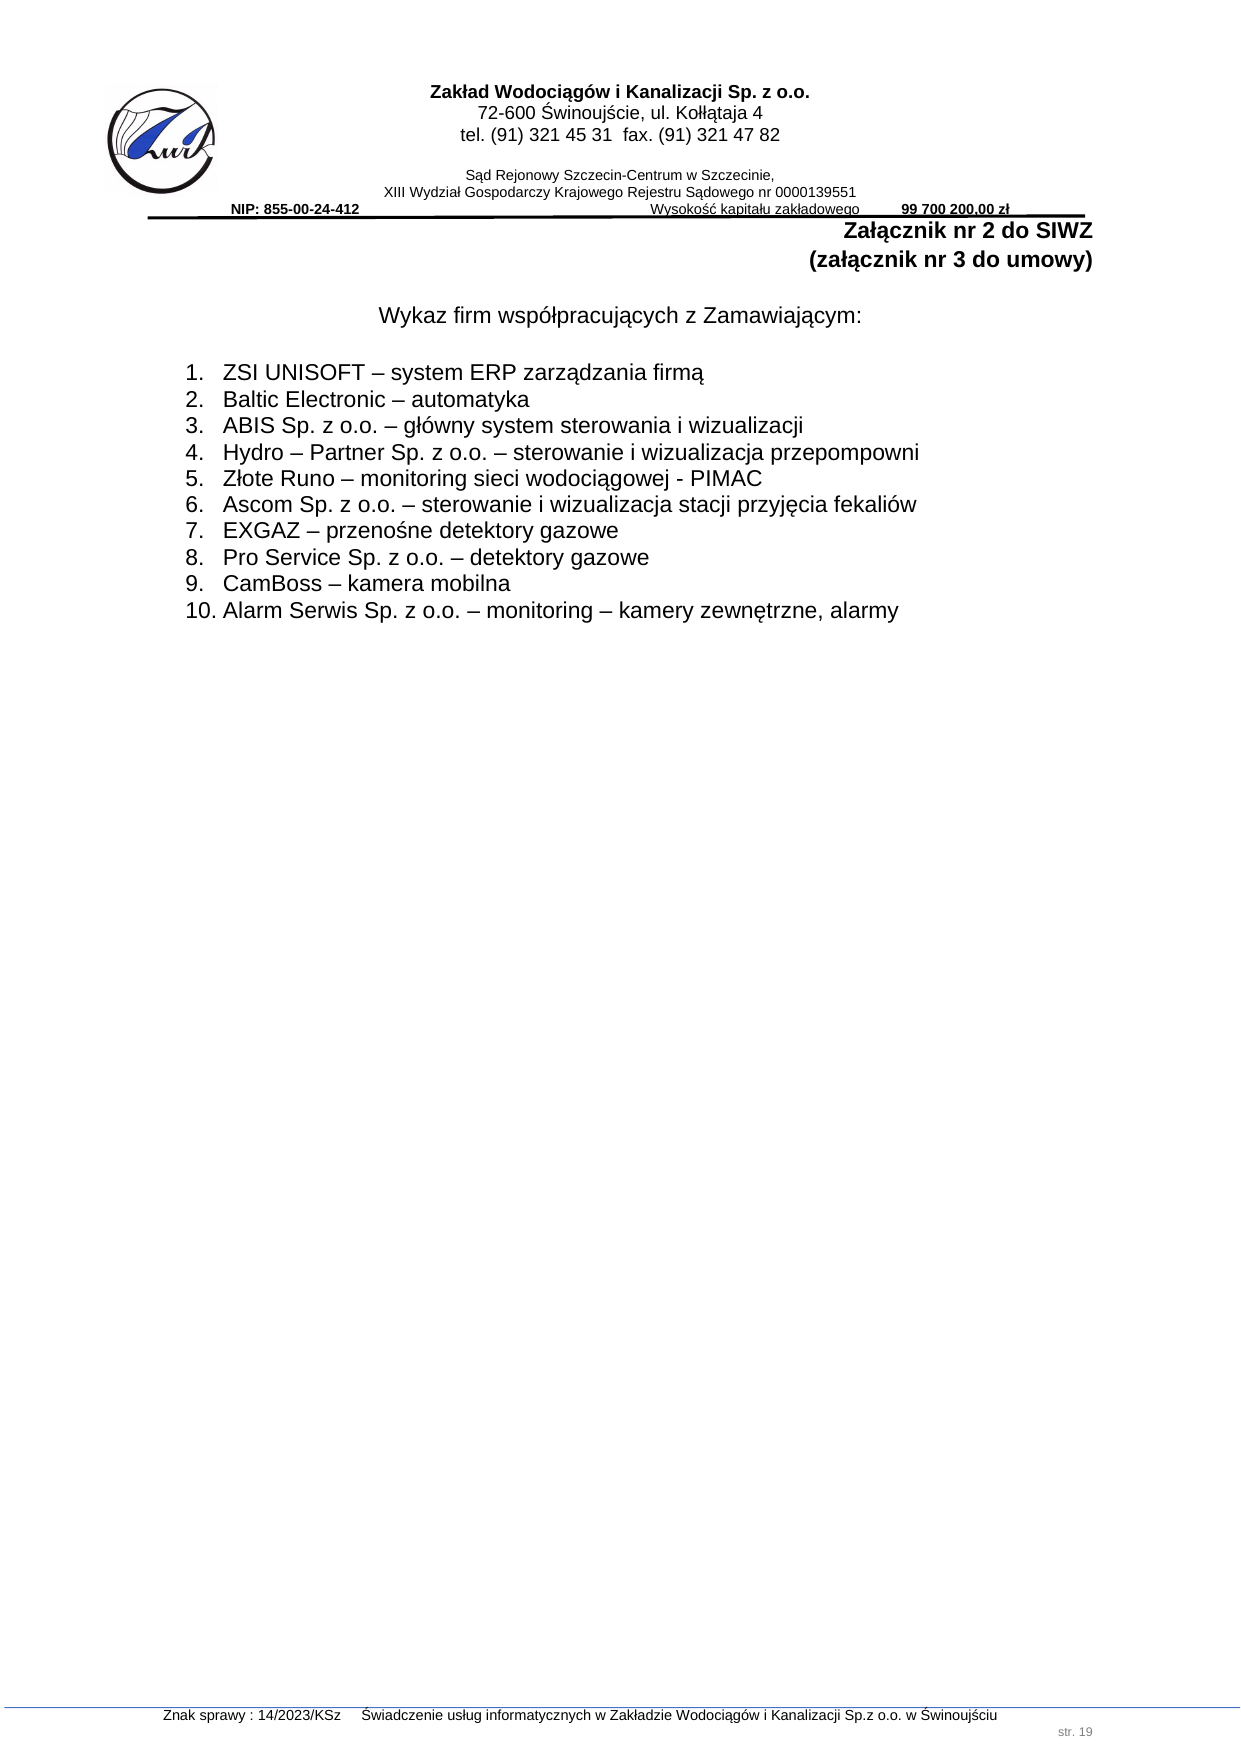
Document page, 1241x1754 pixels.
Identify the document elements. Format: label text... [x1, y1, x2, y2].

text Wykaz firm współpracujących z Zamawiającym: [148, 302, 1093, 329]
list Baltic Electronic – automatyka [185, 386, 1093, 412]
list Hydro – Partner Sp. z o.o. – sterowanie i wizualizacja przepompowni [185, 438, 1093, 465]
text Załącznik nr 2 do SIWZ [148, 217, 1093, 243]
list Złote Runo – monitoring sieci wodociągowej - PIMAC [185, 465, 1093, 491]
list ZSI UNISOFT – system ERP zarządzania firmą [185, 359, 1093, 386]
list EXGAZ – przenośne detektory gazowe [185, 517, 1093, 544]
list ABIS Sp. z o.o. – główny system sterowania i wizualizacji [185, 412, 1093, 438]
text (załącznik nr 3 do umowy) [148, 246, 1093, 272]
list Alarm Serwis Sp. z o.o. – monitoring – kamery zewnętrzne, alarmy [185, 597, 1093, 623]
picture [104, 85, 218, 198]
list Ascom Sp. z o.o. – sterowanie i wizualizacja stacji przyjęcia fekaliów [185, 491, 1093, 517]
list CamBoss – kamera mobilna [185, 570, 1093, 597]
list Pro Service Sp. z o.o. – detektory gazowe [185, 544, 1093, 570]
